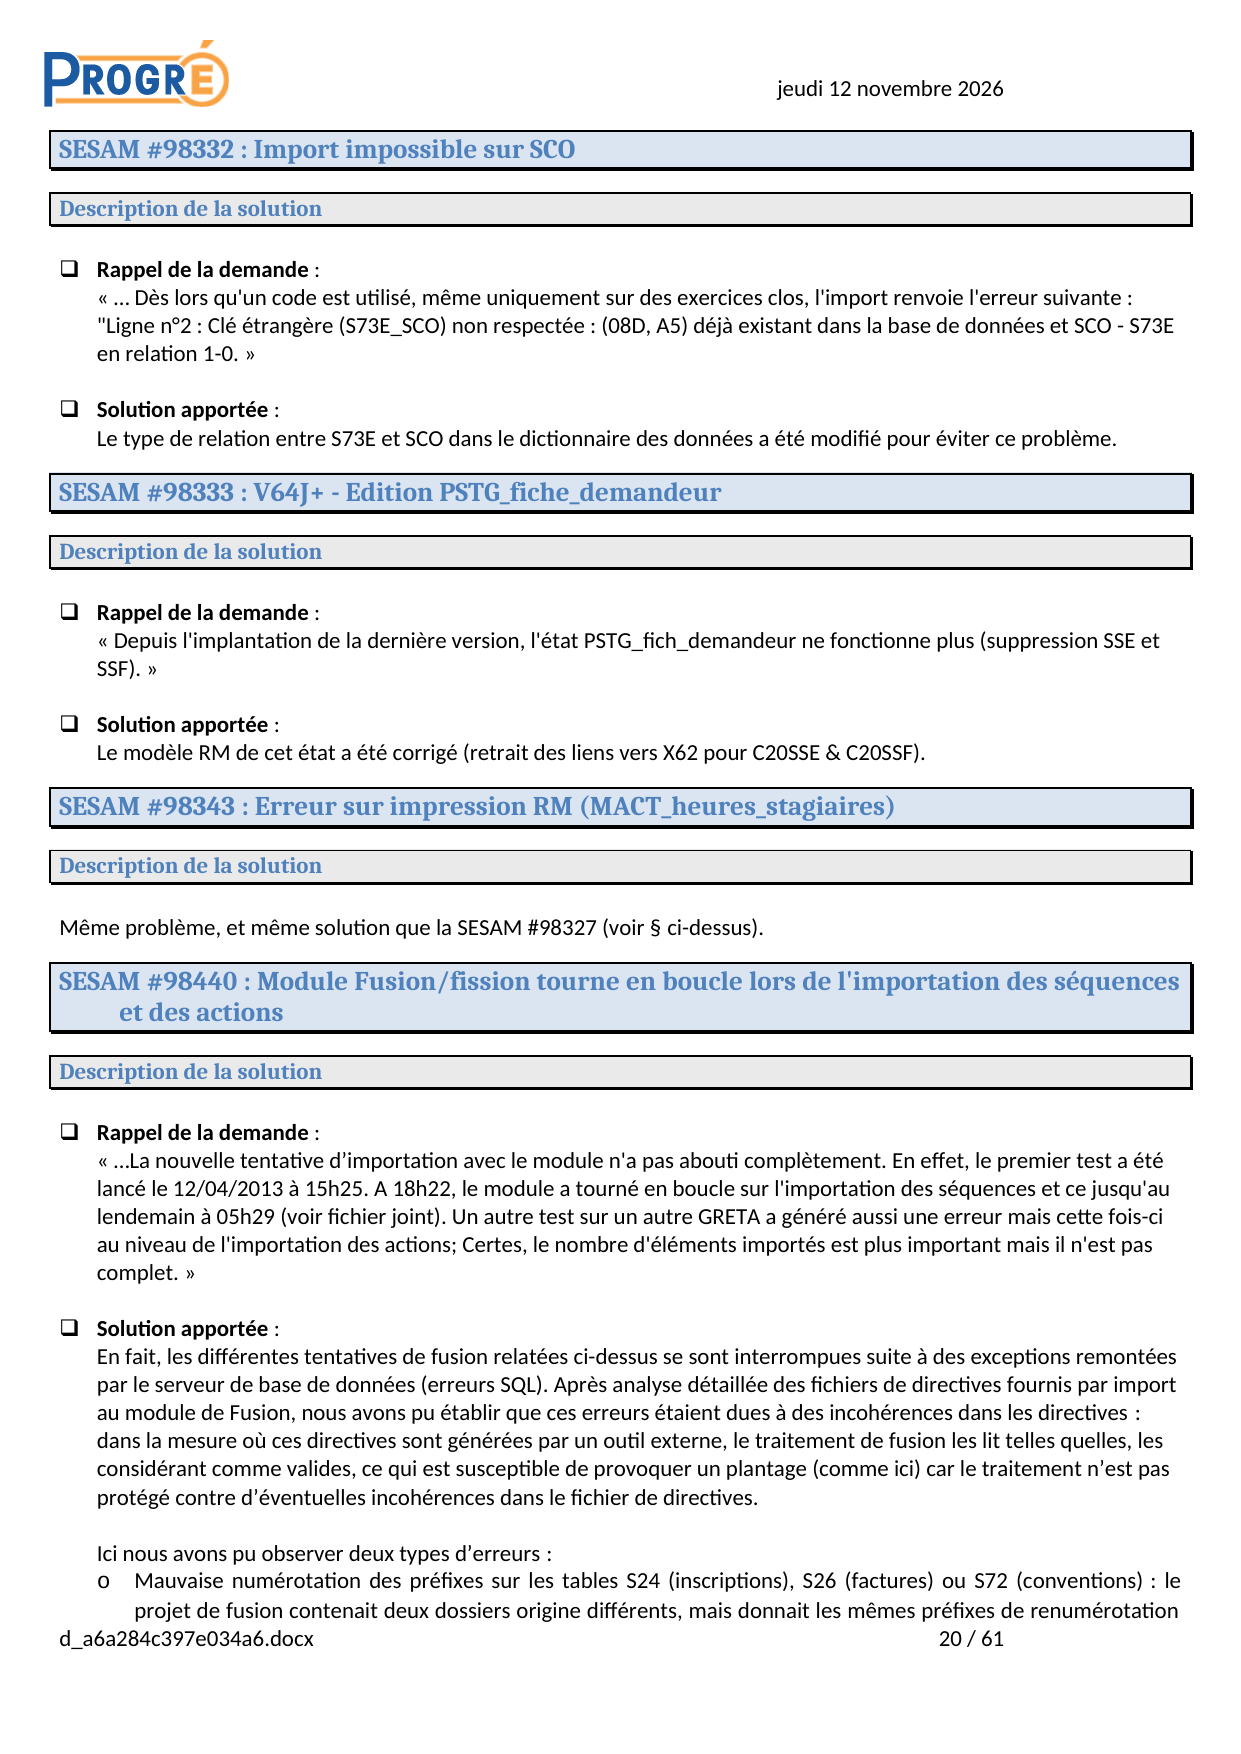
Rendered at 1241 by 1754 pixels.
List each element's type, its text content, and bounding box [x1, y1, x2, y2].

text Le type de relation entre S73E et SCO dans le dictionnaire des données a été modifié pour éviter ce problème. [97, 424, 1181, 452]
list Rappel de la demande : [59, 1118, 1181, 1146]
subtitle SESAM #98343 : Erreur sur impression RM (MACT_heures_stagiaires) [51, 789, 1190, 825]
text Ici nous avons pu observer deux types d’erreurs : [97, 1539, 1181, 1567]
text En fait, les différentes tentatives de fusion relatées ci-dessus se sont interrompues suite à des exceptions remontées par le serveur de base de données (erreurs SQL). Après analyse détaillée des fichiers de directives fournis par import au module de Fusion, nous avons pu établir que ces erreurs étaient dues à des incohérences dans les directives : dans la mesure où ces directives sont générées par un outil externe, le traitement de fusion les lit telles quelles, les considérant comme valides, ce qui est susceptible de provoquer un plantage (comme ici) car le traitement n’est pas protégé contre d’éventuelles incohérences dans le fichier de directives. [97, 1342, 1181, 1511]
subtitle Description de la solution [51, 1057, 1190, 1087]
list « … Dès lors qu'un code est utilisé, même uniquement sur des exercices clos, l'import renvoie l'erreur suivante : "Ligne n°2 : Clé étrangère (S73E_SCO) non respectée : (08D, A5) déjà existant dans la base de données et SCO - S73E en relation 1-0. » [97, 283, 1181, 368]
list Rappel de la demande : [59, 598, 1181, 626]
text Même problème, et même solution que la SESAM #98327 (voir §0 ci-dessus). [59, 913, 1181, 941]
picture [44, 40, 229, 107]
list Rappel de la demande : [59, 256, 1181, 283]
list Solution apportée : [59, 710, 1181, 738]
text Le modèle RM de cet état a été corrigé (retrait des liens vers X62 pour C20SSE & C20SSF). [97, 738, 1181, 766]
list « Depuis l'implantation de la dernière version, l'état PSTG_fich_demandeur ne fonctionne plus (suppression SSE et SSF). » [97, 626, 1181, 682]
subtitle SESAM #98332 : Import impossible sur SCO [51, 132, 1190, 167]
list Solution apportée : [59, 396, 1181, 424]
list « …La nouvelle tentative d’importation avec le module n'a pas abouti complètement. En effet, le premier test a été lancé le 12/04/2013 à 15h25. A 18h22, le module a tourné en boucle sur l'importation des séquences et ce jusqu'au lendemain à 05h29 (voir fichier joint). Un autre test sur un autre GRETA a généré aussi une erreur mais cette fois-ci au niveau de l'importation des actions; Certes, le nombre d'éléments importés est plus important mais il n'est pas complet. » [97, 1146, 1181, 1286]
list Solution apportée : [59, 1314, 1181, 1342]
subtitle Description de la solution [51, 537, 1190, 567]
subtitle SESAM #98440 : Module Fusion/fission tourne en boucle lors de l'importation des séquences et des actions [51, 964, 1190, 1030]
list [97, 1567, 1181, 1624]
subtitle Description de la solution [51, 851, 1190, 882]
subtitle SESAM #98333 : V64J+ - Edition PSTG_fiche_demandeur [51, 475, 1190, 510]
subtitle Description de la solution [51, 194, 1190, 224]
